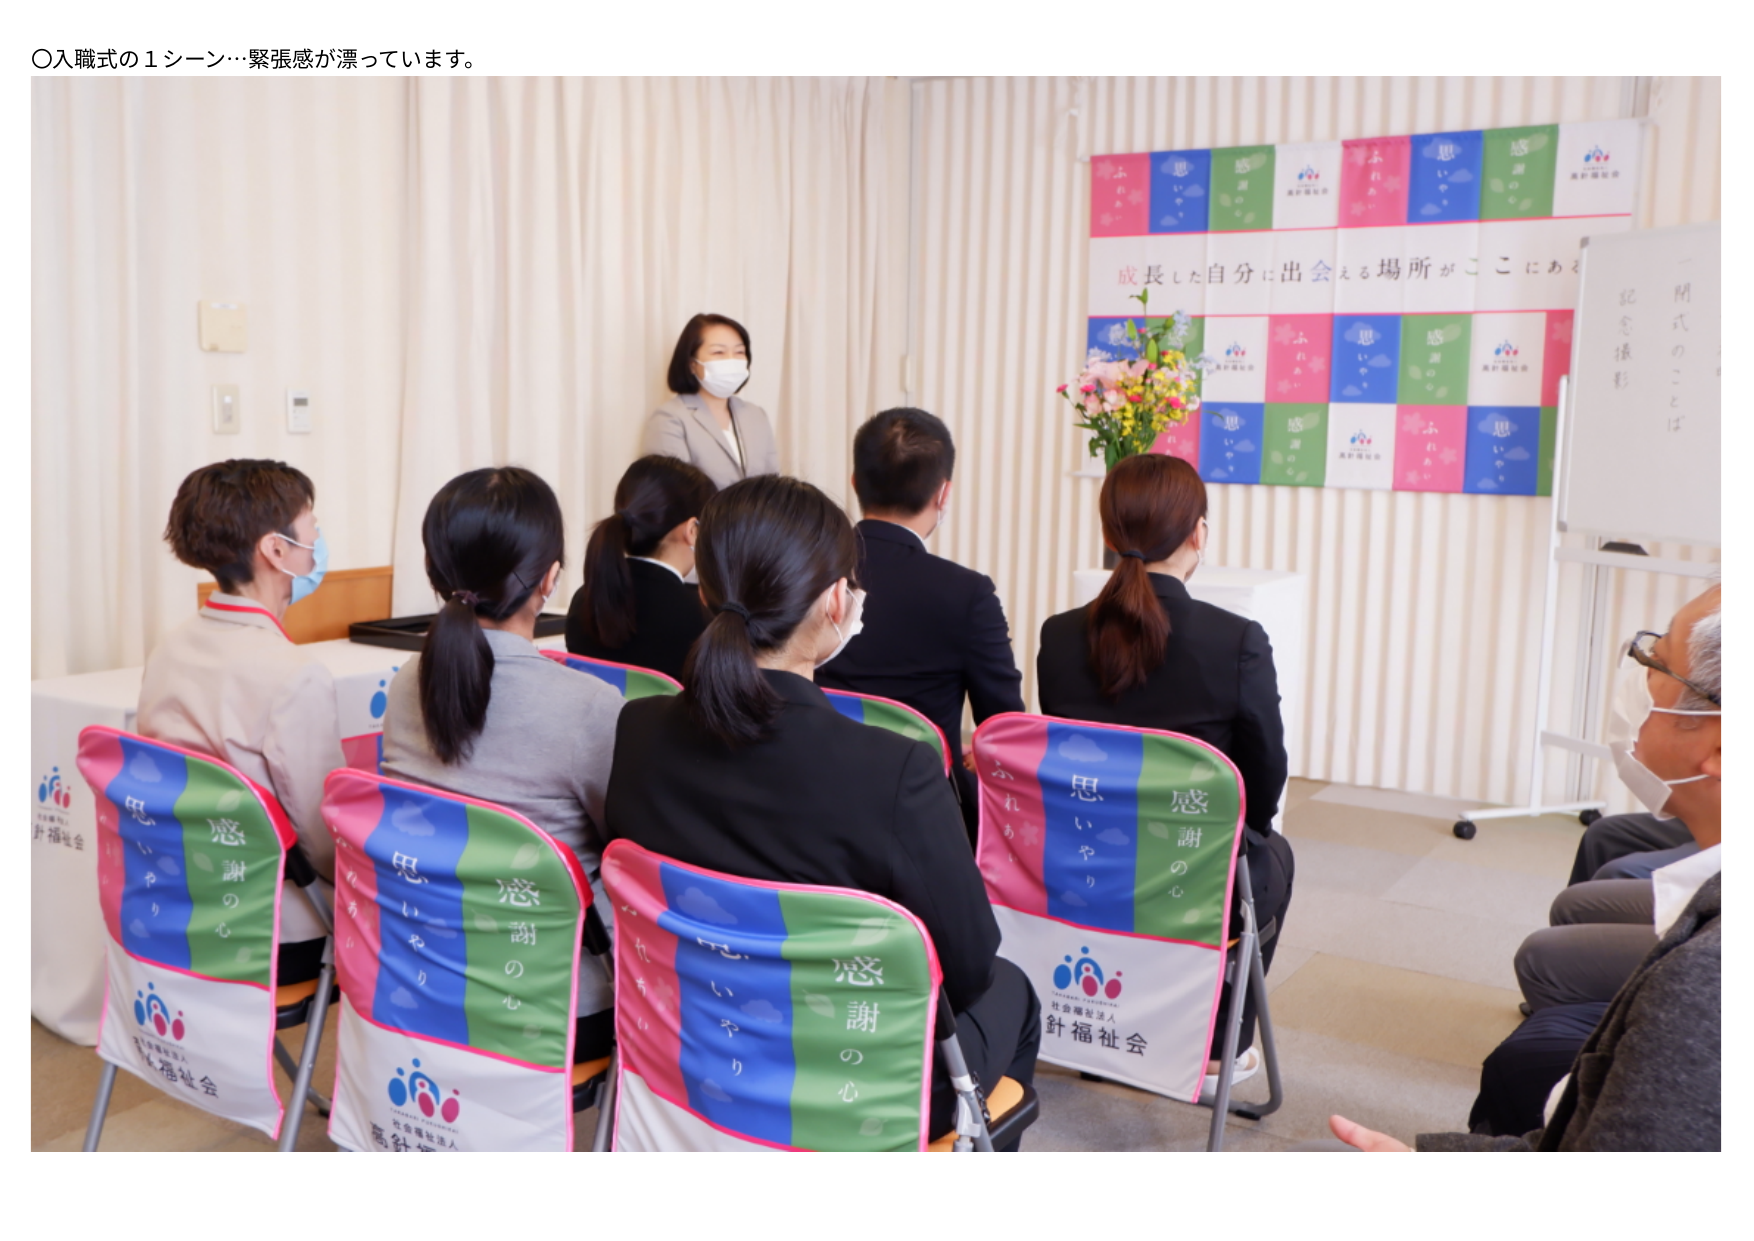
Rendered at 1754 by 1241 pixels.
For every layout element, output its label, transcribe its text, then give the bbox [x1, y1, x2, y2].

picture [30, 76, 1722, 1152]
text 〇入職式の１シーン…緊張感が漂っています。 [31, 39, 1724, 76]
